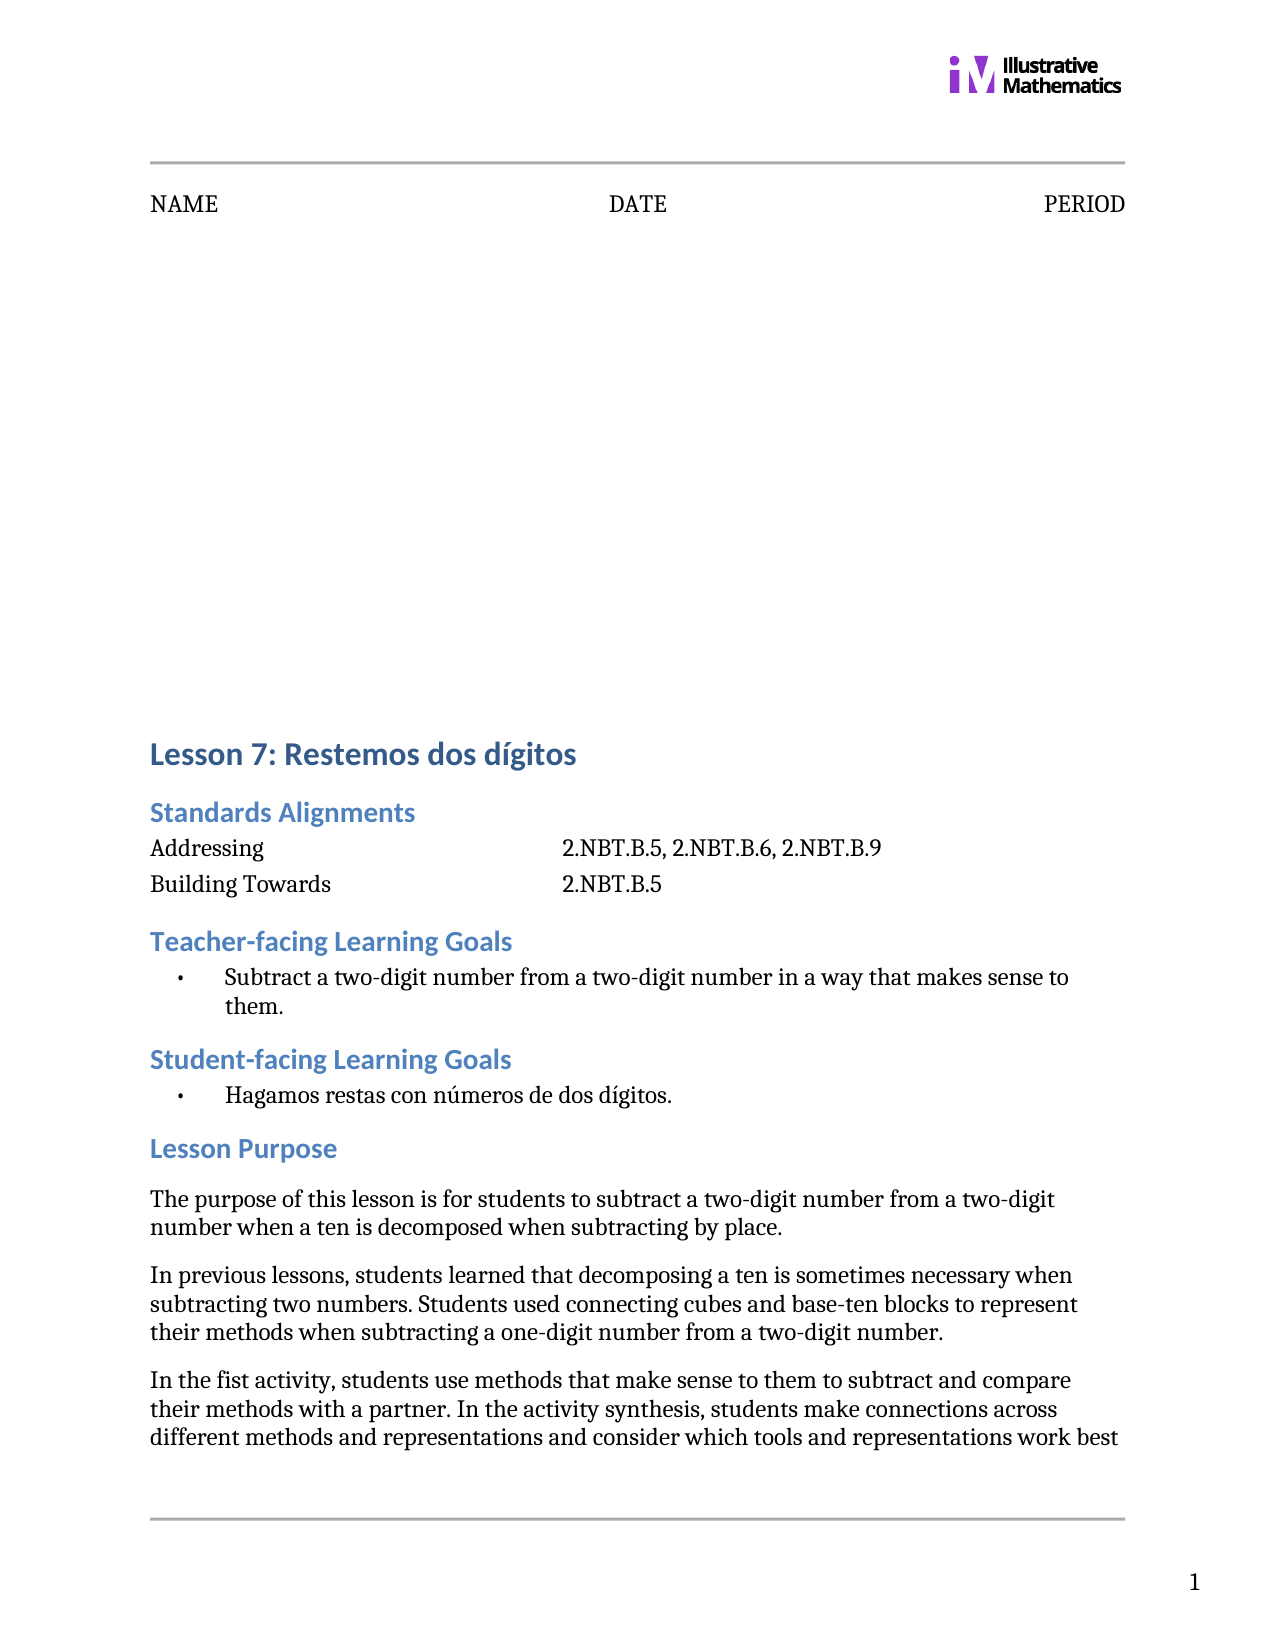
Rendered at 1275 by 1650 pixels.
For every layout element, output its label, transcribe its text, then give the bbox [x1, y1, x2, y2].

subtitle Lesson 7: Restemos dos dígitos [150, 733, 1125, 774]
table_header Addressing [139, 830, 551, 866]
table_cell Building Towards [139, 866, 551, 903]
text The purpose of this lesson is for students to subtract a two-digit number from a two-digit number when a ten is decomposed when subtracting by place. [150, 1184, 1125, 1242]
table_cell 2.NBT.B.5 [551, 866, 964, 903]
table_header 2.NBT.B.5, 2.NBT.B.6, 2.NBT.B.9 [551, 830, 964, 866]
picture [949, 55, 1121, 93]
subtitle Teacher-facing Learning Goals [150, 923, 1125, 959]
list Hagamos restas con números de dos dígitos. [175, 1081, 1125, 1109]
list Subtract a two-digit number from a two-digit number in a way that makes sense to them. [175, 963, 1125, 1020]
subtitle Lesson Purpose [150, 1130, 1125, 1166]
text In previous lessons, students learned that decomposing a ten is sometimes necessary when subtracting two numbers. Students used connecting cubes and base-ten blocks to represent their methods when subtracting a one-digit number from a two-digit number. [150, 1261, 1125, 1347]
subtitle Student-facing Learning Goals [150, 1041, 1125, 1077]
subtitle Standards Alignments [150, 794, 1125, 830]
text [150, 1366, 1125, 1452]
